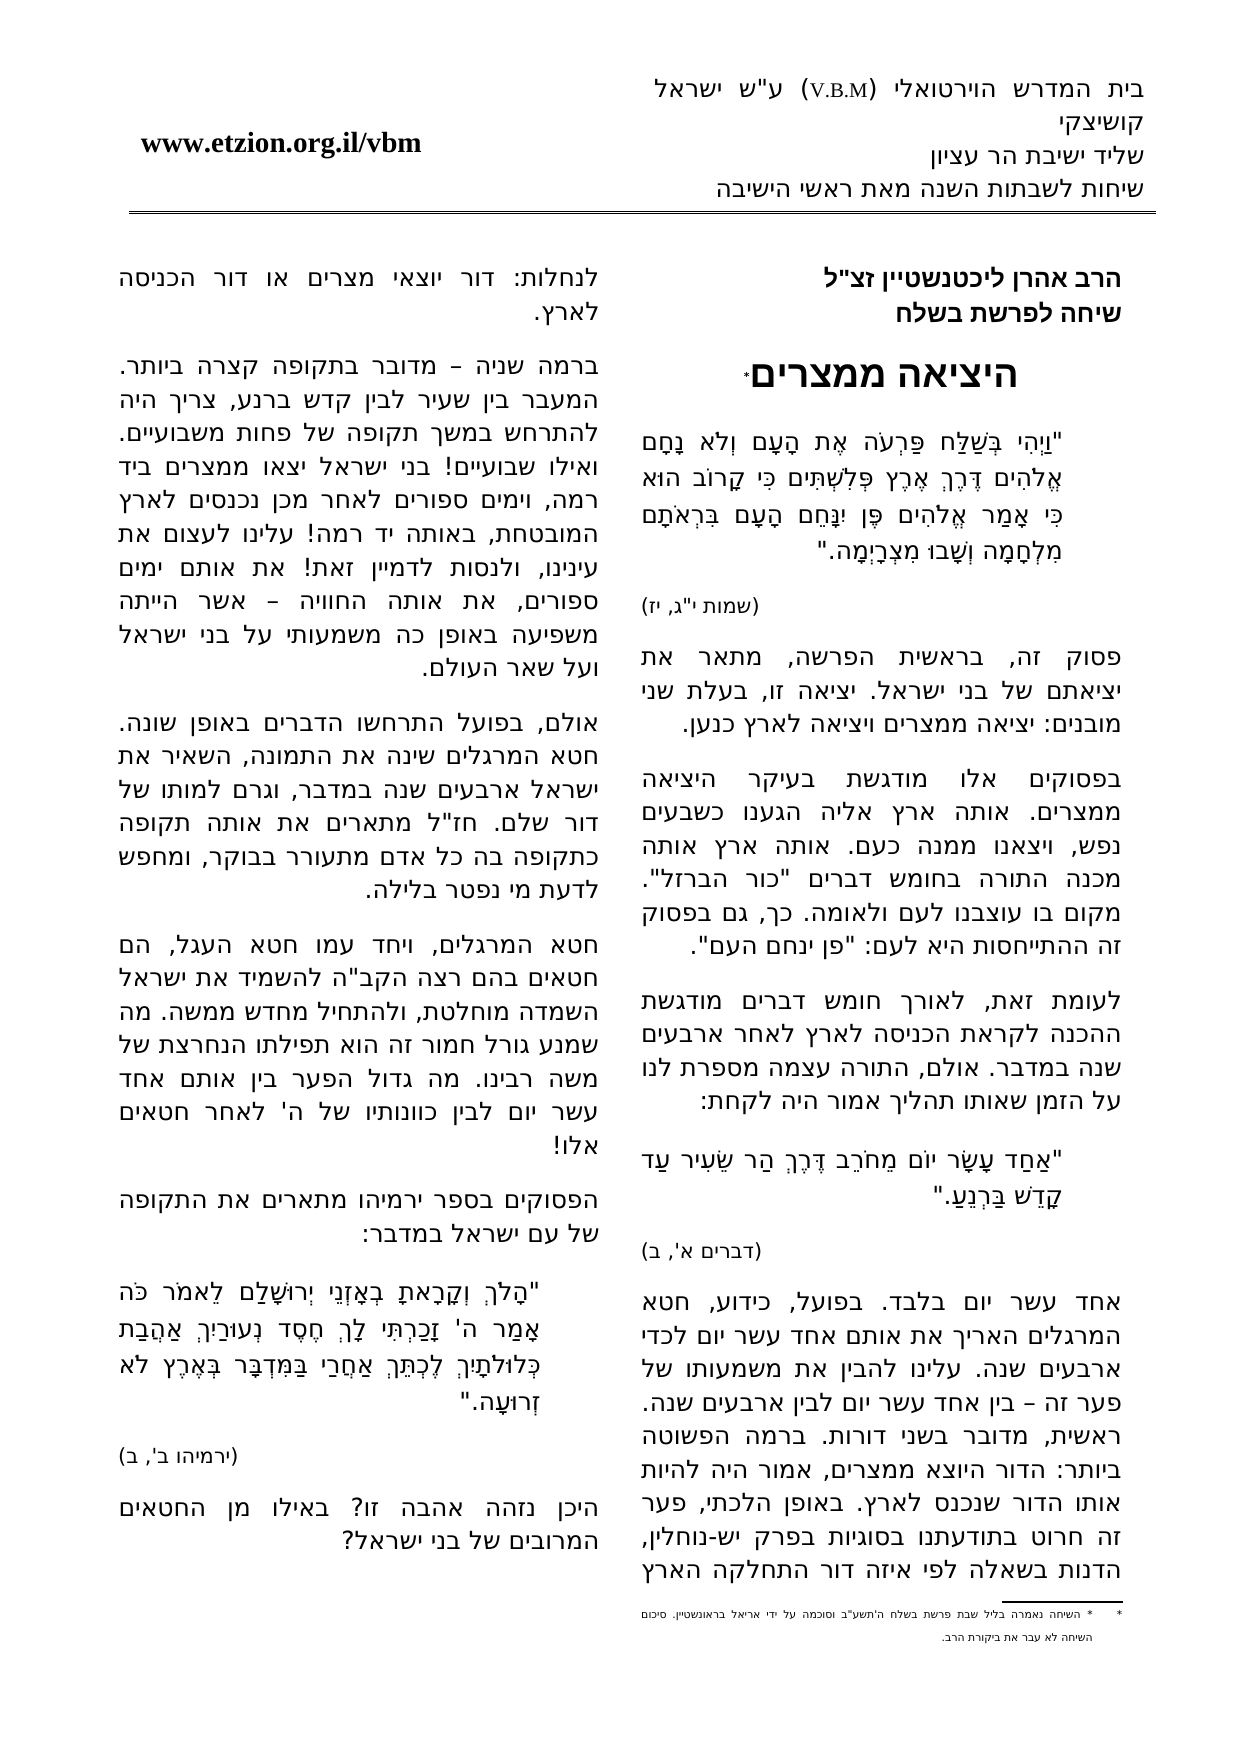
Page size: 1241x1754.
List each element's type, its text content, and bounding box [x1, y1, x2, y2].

subtitle (דברים א', ב) [641, 1239, 1122, 1263]
text הפסוקים בספר ירמיהו מתארים את התקופה של עם ישראל במדבר: [118, 1186, 599, 1248]
text "אַחַד עָשָׂר יוֹם מֵחֹרֵב דֶּרֶךְ הַר שֵׂעִיר עַד קָדֵשׁ בַּרְנֵעַ." [641, 1145, 1063, 1211]
text היכן נזהה אהבה זו? באילו מן החטאים המרובים של בני ישראל? [118, 1493, 599, 1556]
text "הָלֹךְ וְקָרָאתָ בְאָזְנֵי יְרוּשָׁלִַם לֵאמֹר כֹּה אָמַר ה' זָכַרְתִּי לָךְ חֶסֶד נְעוּרַיִךְ אַהֲבַת כְּלוּלֹתָיִךְ לֶכְתֵּךְ אַחֲרַי בַּמִּדְבָּר בְּאֶרֶץ לֹא זְרוּעָה." [118, 1278, 540, 1416]
subtitle (ירמיהו ב', ב) [118, 1444, 599, 1468]
text אולם, בפועל התרחשו הדברים באופן שונה. חטא המרגלים שינה את התמונה, השאיר את ישראל ארבעים שנה במדבר, וגרם למותו של דור שלם. חז"ל מתארים את אותה תקופה כתקופה בה כל אדם מתעורר בבוקר, ומחפש לדעת מי נפטר בלילה. [118, 708, 599, 905]
text בפסוקים אלו מודגשת בעיקר היציאה ממצרים. אותה ארץ אליה הגענו כשבעים נפש, ויצאנו ממנה כעם. אותה ארץ אותה מכנה התורה בחומש דברים "כור הברזל". מקום בו עוצבנו לעם ולאומה. כך, גם בפסוק זה ההתייחסות היא לעם: "פן ינחם העם". [641, 764, 1122, 961]
subtitle היציאה ממצרים* [641, 352, 1122, 396]
text הרב אהרן ליכטנשטיין זצ"ל [641, 264, 1122, 292]
text ברמה שניה – מדובר בתקופה קצרה ביותר. המעבר בין שעיר לבין קדש ברנע, צריך היה להתרחש במשך תקופה של פחות משבועיים. ואילו שבועיים! בני ישראל יצאו ממצרים ביד רמה, וימים ספורים לאחר מכן נכנסים לארץ המובטחת, באותה יד רמה! עלינו לעצום את עינינו, ולנסות לדמיין זאת! את אותם ימים ספורים, את אותה החוויה – אשר הייתה משפיעה באופן כה משמעותי על בני ישראל ועל שאר העולם. [118, 352, 599, 683]
subtitle (שמות י"ג, יז) [641, 594, 1122, 618]
text אחד עשר יום בלבד. בפועל, כידוע, חטא המרגלים האריך את אותם אחד עשר יום לכדי ארבעים שנה. עלינו להבין את משמעותו של פער זה – בין אחד עשר יום לבין ארבעים שנה. ראשית, מדובר בשני דורות. ברמה הפשוטה ביותר: הדור היוצא ממצרים, אמור היה להיות אותו הדור שנכנס לארץ. באופן הלכתי, פער זה חרוט בתודעתנו בסוגיות בפרק יש-נוחלין, הדנות בשאלה לפי איזה דור התחלקה הארץ לנחלות: דור יוצאי מצרים או דור הכניסה לארץ. [641, 1287, 1122, 1585]
text שיחה לפרשת בשלח [641, 299, 1122, 327]
text "וַיְהִי בְּשַׁלַּח פַּרְעֹה אֶת הָעָם וְלֹא נָחָם אֱלֹהִים דֶּרֶךְ אֶרֶץ פְּלִשְׁתִּים כִּי קָרוֹב הוּא כִּי אָמַר אֱלֹהִים פֶּן יִנָּחֵם הָעָם בִּרְאֹתָם מִלְחָמָה וְשָׁבוּ מִצְרָיְמָה." [641, 427, 1063, 566]
text אחד עשר יום בלבד. בפועל, כידוע, חטא המרגלים האריך את אותם אחד עשר יום לכדי ארבעים שנה. עלינו להבין את משמעותו של פער זה – בין אחד עשר יום לבין ארבעים שנה. ראשית, מדובר בשני דורות. ברמה הפשוטה ביותר: הדור היוצא ממצרים, אמור היה להיות אותו הדור שנכנס לארץ. באופן הלכתי, פער זה חרוט בתודעתנו בסוגיות בפרק יש-נוחלין, הדנות בשאלה לפי איזה דור התחלקה הארץ לנחלות: דור יוצאי מצרים או דור הכניסה לארץ. [118, 264, 599, 326]
text פסוק זה, בראשית הפרשה, מתאר את יציאתם של בני ישראל. יציאה זו, בעלת שני מובנים: יציאה ממצרים ויציאה לארץ כנען. [641, 642, 1122, 738]
text לעומת זאת, לאורך חומש דברים מודגשת ההכנה לקראת הכניסה לארץ לאחר ארבעים שנה במדבר. אולם, התורה עצמה מספרת לנו על הזמן שאותו תהליך אמור היה לקחת: [641, 986, 1122, 1116]
text חטא המרגלים, ויחד עמו חטא העגל, הם חטאים בהם רצה הקב"ה להשמיד את ישראל השמדה מוחלטת, ולהתחיל מחדש ממשה. מה שמנע גורל חמור זה הוא תפילתו הנחרצת של משה רבינו. מה גדול הפער בין אותם אחד עשר יום לבין כוונותיו של ה' לאחר חטאים אלו! [118, 930, 599, 1160]
